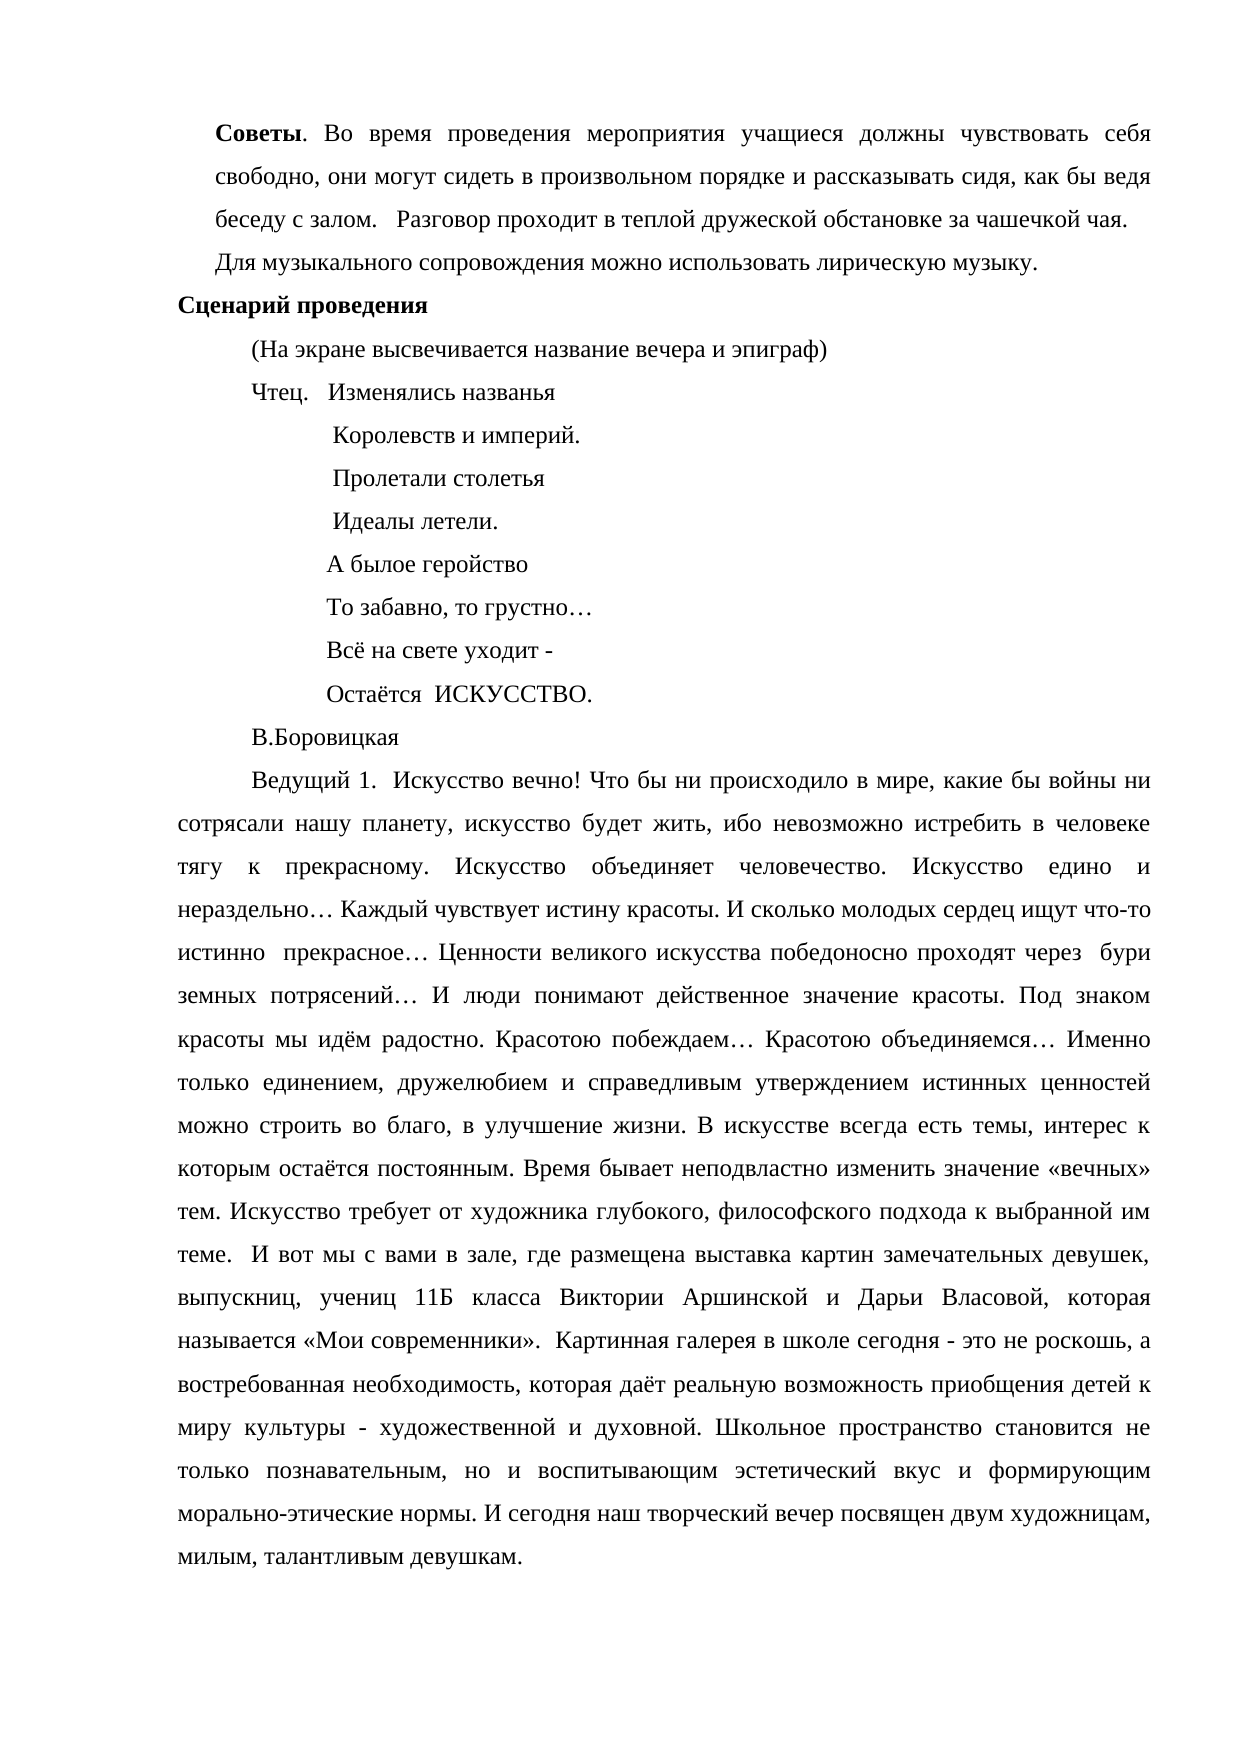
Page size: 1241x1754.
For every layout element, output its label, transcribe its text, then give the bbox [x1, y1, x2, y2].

text Королевств и империй. [177, 420, 1152, 449]
text (На экране высвечивается название вечера и эпиграф) [177, 334, 1152, 362]
text Идеалы летели. [177, 506, 1152, 535]
text Остаётся ИСКУССТВО. [177, 679, 1152, 707]
text Ведущий 1. Искусство вечно! Что бы ни происходило в мире, какие бы войны ни сотрясали нашу планету, искусство будет жить, ибо невозможно истребить в человеке тягу к прекрасному. Искусство объединяет человечество. Искусство едино и нераздельно… Каждый чувствует истину красоты. И сколько молодых сердец ищут что-то истинно прекрасное… Ценности великого искусства победоносно проходят через бури земных потрясений… И люди понимают действенное значение красоты. Под знаком красоты мы идём радостно. Красотою побеждаем… Красотою объединяемся… Именно только единением, дружелюбием и справедливым утверждением истинных ценностей можно строить во благо, в улучшение жизни. В искусстве всегда есть темы, интерес к которым остаётся постоянным. Время бывает неподвластно изменить значение «вечных» тем. Искусство требует от художника глубокого, философского подхода к выбранной им теме. И вот мы с вами в зале, где размещена выставка картин замечательных девушек, выпускниц, учениц 11Б класса Виктории Аршинской и Дарьи Власовой, которая называется «Мои современники». Картинная галерея в школе сегодня - это не роскошь, а востребованная необходимость, которая даёт реальную возможность приобщения детей к миру культуры - художественной и духовной. Школьное пространство становится не только познавательным, но и воспитывающим эстетический вкус и формирующим морально-этические нормы. И сегодня наш творческий вечер посвящен двум художницам, милым, талантливым девушкам. [177, 765, 1152, 1570]
text Сценарий проведения [177, 291, 1152, 319]
text Чтец. Изменялись названья [177, 377, 1152, 406]
text А былое геройство [177, 549, 1152, 578]
text То забавно, то грустно… [177, 592, 1152, 621]
text Пролетали столетья [177, 463, 1152, 492]
text Советы. Во время проведения мероприятия учащиеся должны чувствовать себя свободно, они могут сидеть в произвольном порядке и рассказывать сидя, как бы ведя беседу с залом. Разговор проходит в теплой дружеской обстановке за чашечкой чая. [215, 118, 1152, 233]
text Для музыкального сопровождения можно использовать лирическую музыку. [215, 247, 1152, 276]
text В.Боровицкая [177, 722, 1152, 751]
text Всё на свете уходит - [177, 636, 1152, 664]
